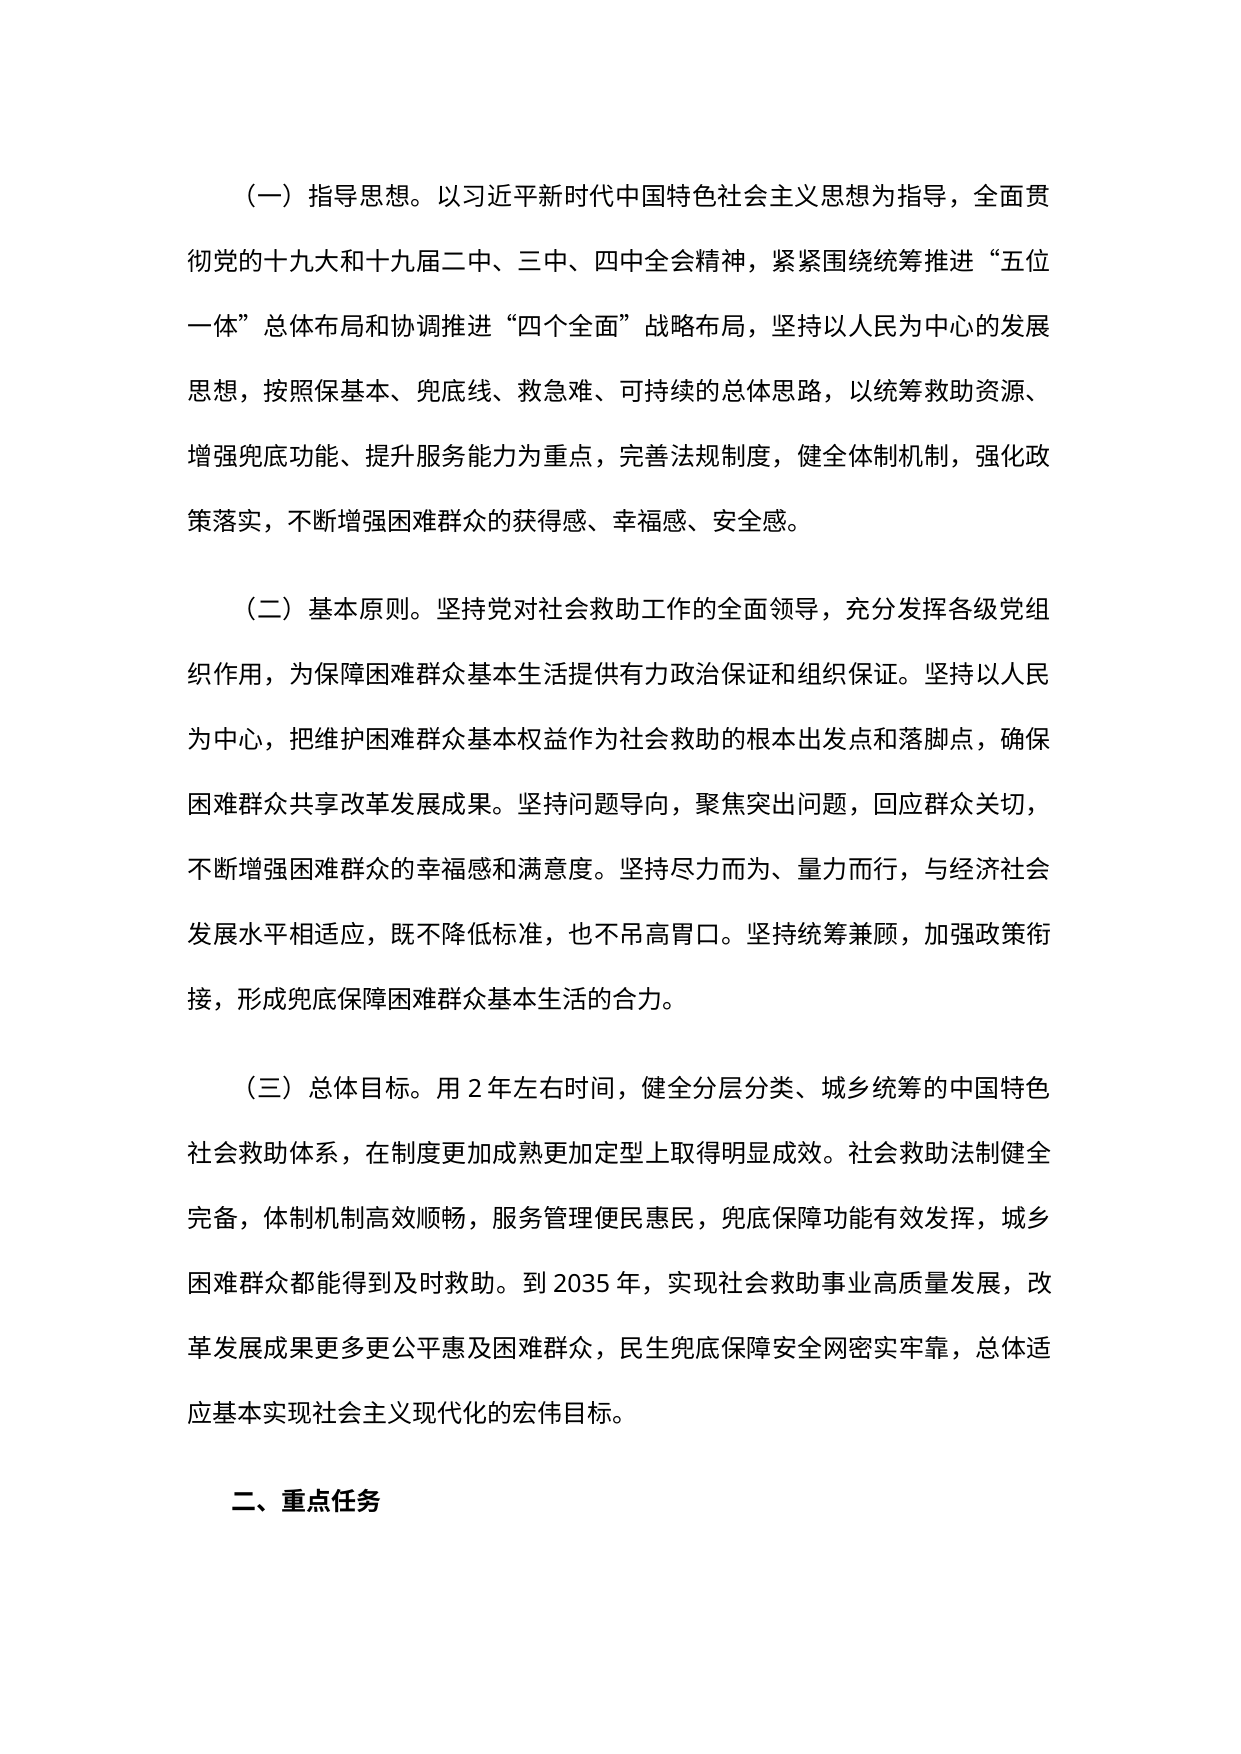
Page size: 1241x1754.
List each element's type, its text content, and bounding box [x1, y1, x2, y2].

text （一）指导思想。以习近平新时代中国特色社会主义思想为指导，全面贯彻党的十九大和十九届二中、三中、四中全会精神，紧紧围绕统筹推进“五位一体”总体布局和协调推进“四个全面”战略布局，坚持以人民为中心的发展思想，按照保基本、兜底线、救急难、可持续的总体思路，以统筹救助资源、增强兜底功能、提升服务能力为重点，完善法规制度，健全体制机制，强化政策落实，不断增强困难群众的获得感、幸福感、安全感。 [187, 162, 1053, 552]
text 二、重点任务 [187, 1467, 1053, 1532]
text （二）基本原则。坚持党对社会救助工作的全面领导，充分发挥各级党组织作用，为保障困难群众基本生活提供有力政治保证和组织保证。坚持以人民为中心，把维护困难群众基本权益作为社会救助的根本出发点和落脚点，确保困难群众共享改革发展成果。坚持问题导向，聚焦突出问题，回应群众关切，不断增强困难群众的幸福感和满意度。坚持尽力而为、量力而行，与经济社会发展水平相适应，既不降低标准，也不吊高胃口。坚持统筹兼顾，加强政策衔接，形成兜底保障困难群众基本生活的合力。 [187, 575, 1053, 1030]
text （三）总体目标。用2年左右时间，健全分层分类、城乡统筹的中国特色社会救助体系，在制度更加成熟更加定型上取得明显成效。社会救助法制健全完备，体制机制高效顺畅，服务管理便民惠民，兜底保障功能有效发挥，城乡困难群众都能得到及时救助。到2035年，实现社会救助事业高质量发展，改革发展成果更多更公平惠及困难群众，民生兜底保障安全网密实牢靠，总体适应基本实现社会主义现代化的宏伟目标。 [187, 1054, 1053, 1444]
